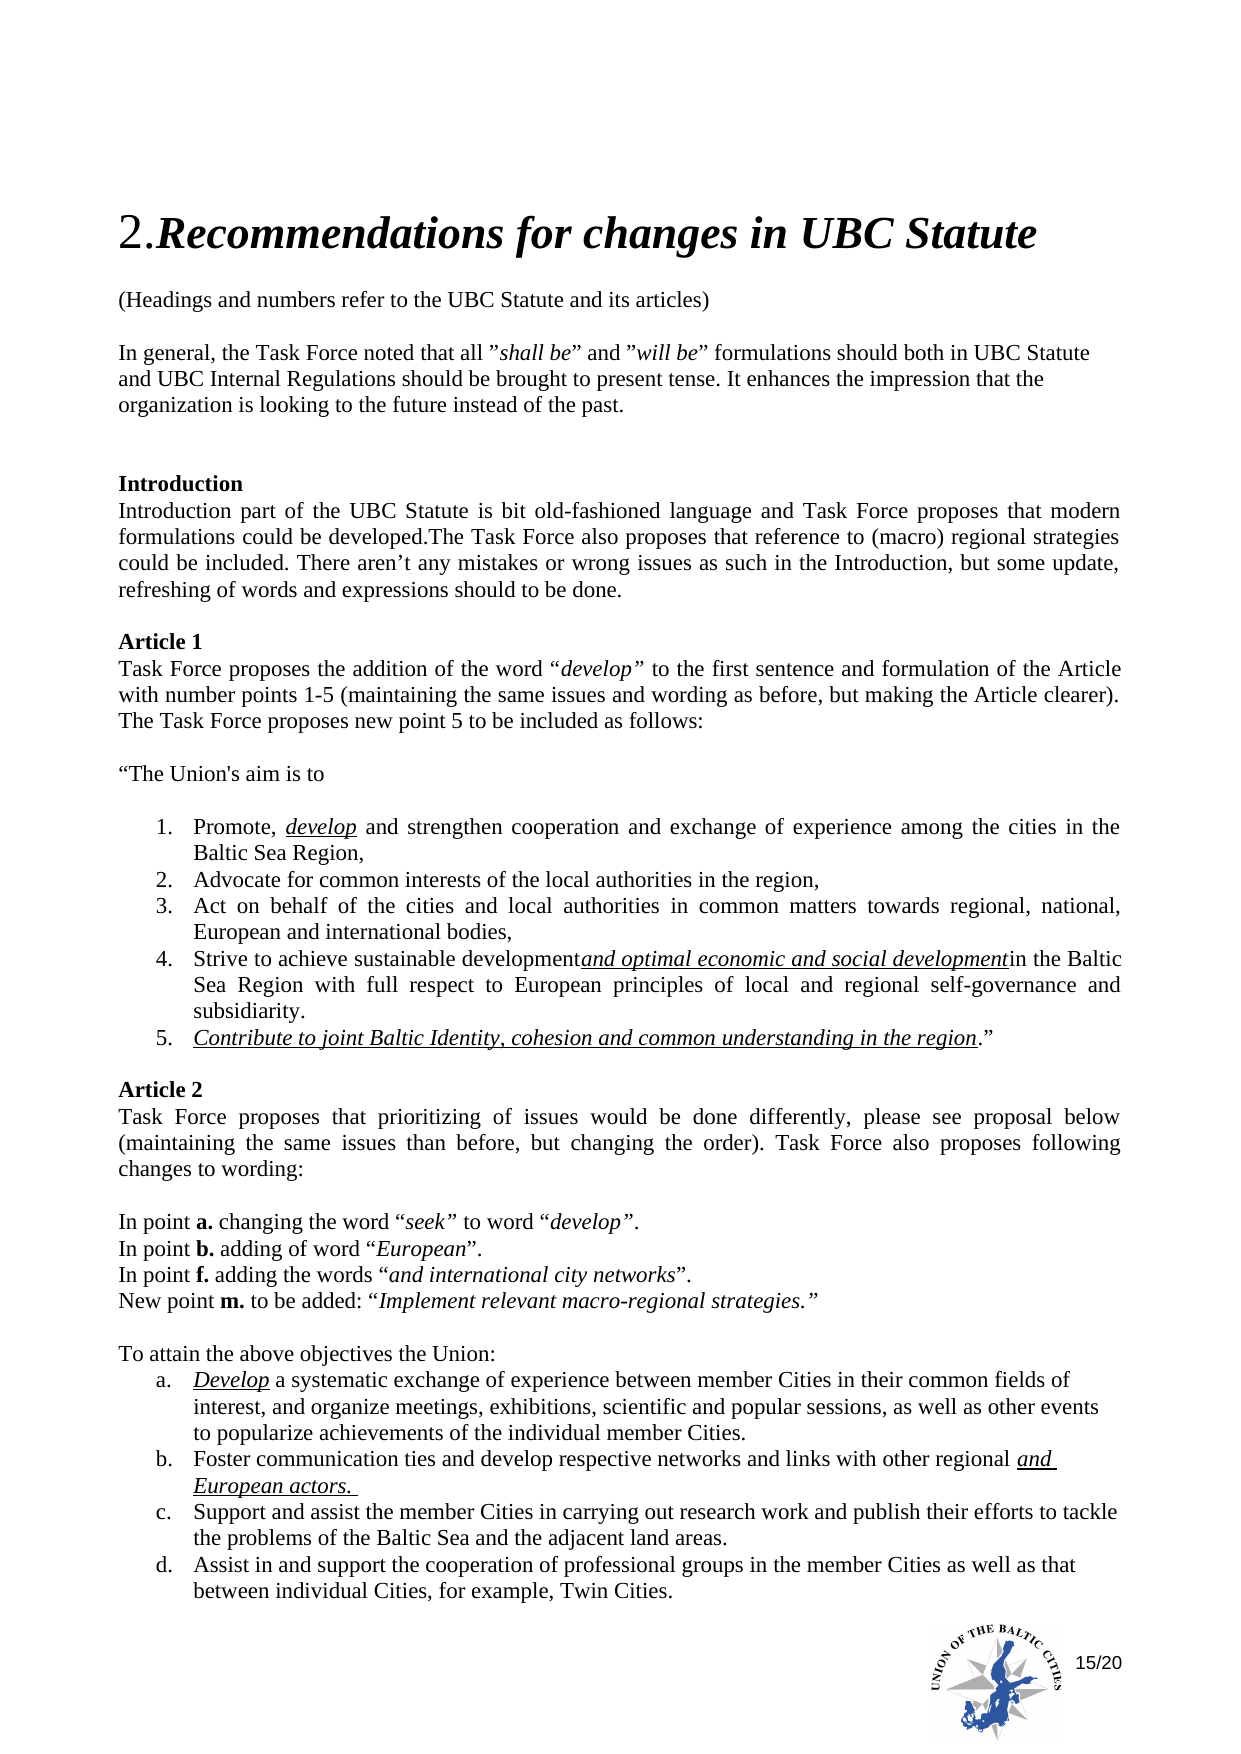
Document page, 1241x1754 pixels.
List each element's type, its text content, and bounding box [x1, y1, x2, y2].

text Article 2 [118, 1076, 1122, 1103]
text In point a. changing the word “seek” to word “develop”. [118, 1208, 1122, 1234]
list Develop a systematic exchange of experience between member Cities in their common fields of interest, and organize meetings, exhibitions, scientific and popular sessions, as well as other events to popularize achievements of the individual member Cities. [156, 1366, 1122, 1445]
text In point b. adding of word “European”. [118, 1234, 1122, 1261]
list Promote, develop and strengthen cooperation and exchange of experience among the cities in the Baltic Sea Region, [156, 813, 1122, 866]
text “The Union's aim is to [118, 760, 1122, 787]
subtitle 2.Recommendations for changes in UBC Statute [118, 202, 1122, 259]
text Task Force proposes that prioritizing of issues would be done differently, please see proposal below (maintaining the same issues than before, but changing the order). Task Force also proposes following changes to wording: [118, 1103, 1122, 1182]
list Act on behalf of the cities and local authorities in common matters towards regional, national, European and international bodies, [156, 892, 1122, 945]
list Assist in and support the cooperation of professional groups in the member Cities as well as that between individual Cities, for example, Twin Cities. [156, 1551, 1122, 1603]
text To attain the above objectives the Union: [118, 1340, 1122, 1366]
list Foster communication ties and develop respective networks and links with other regional and European actors. [156, 1445, 1122, 1498]
text Task Force proposes the addition of the word “develop” to the first sentence and formulation of the Article with number points 1-5 (maintaining the same issues and wording as before, but making the Article clearer). The Task Force proposes new point 5 to be included as follows: [118, 655, 1122, 734]
list Advocate for common interests of the local authorities in the region, [156, 866, 1122, 892]
text Introduction part of the UBC Statute is bit old-fashioned language and Task Force proposes that modern formulations could be developed.The Task Force also proposes that reference to (macro) regional strategies could be included. There aren’t any mistakes or wrong issues as such in the Introduction, but some update, refreshing of words and expressions should to be done. [118, 497, 1122, 602]
text In general, the Task Force noted that all ”shall be” and ”will be” formulations should both in UBC Statute and UBC Internal Regulations should be brought to present tense. It enhances the impression that the organization is looking to the future instead of the past. [118, 338, 1122, 418]
text Introduction [118, 470, 1122, 497]
picture [929, 1622, 1061, 1741]
text Article 1 [118, 628, 1122, 655]
list Contribute to joint Baltic Identity, cohesion and common understanding in the region.” [156, 1024, 1122, 1050]
text In point f. adding the words “and international city networks”. [118, 1261, 1122, 1287]
list Support and assist the member Cities in carrying out research work and publish their efforts to tackle the problems of the Baltic Sea and the adjacent land areas. [156, 1498, 1122, 1551]
list Strive to achieve sustainable developmentand optimal economic and social developmentin the Baltic Sea Region with full respect to European principles of local and regional self-governance and subsidiarity. [156, 945, 1122, 1024]
text New point m. to be added: “Implement relevant macro-regional strategies.” [118, 1287, 1122, 1314]
text (Headings and numbers refer to the UBC Statute and its articles) [118, 286, 1122, 312]
